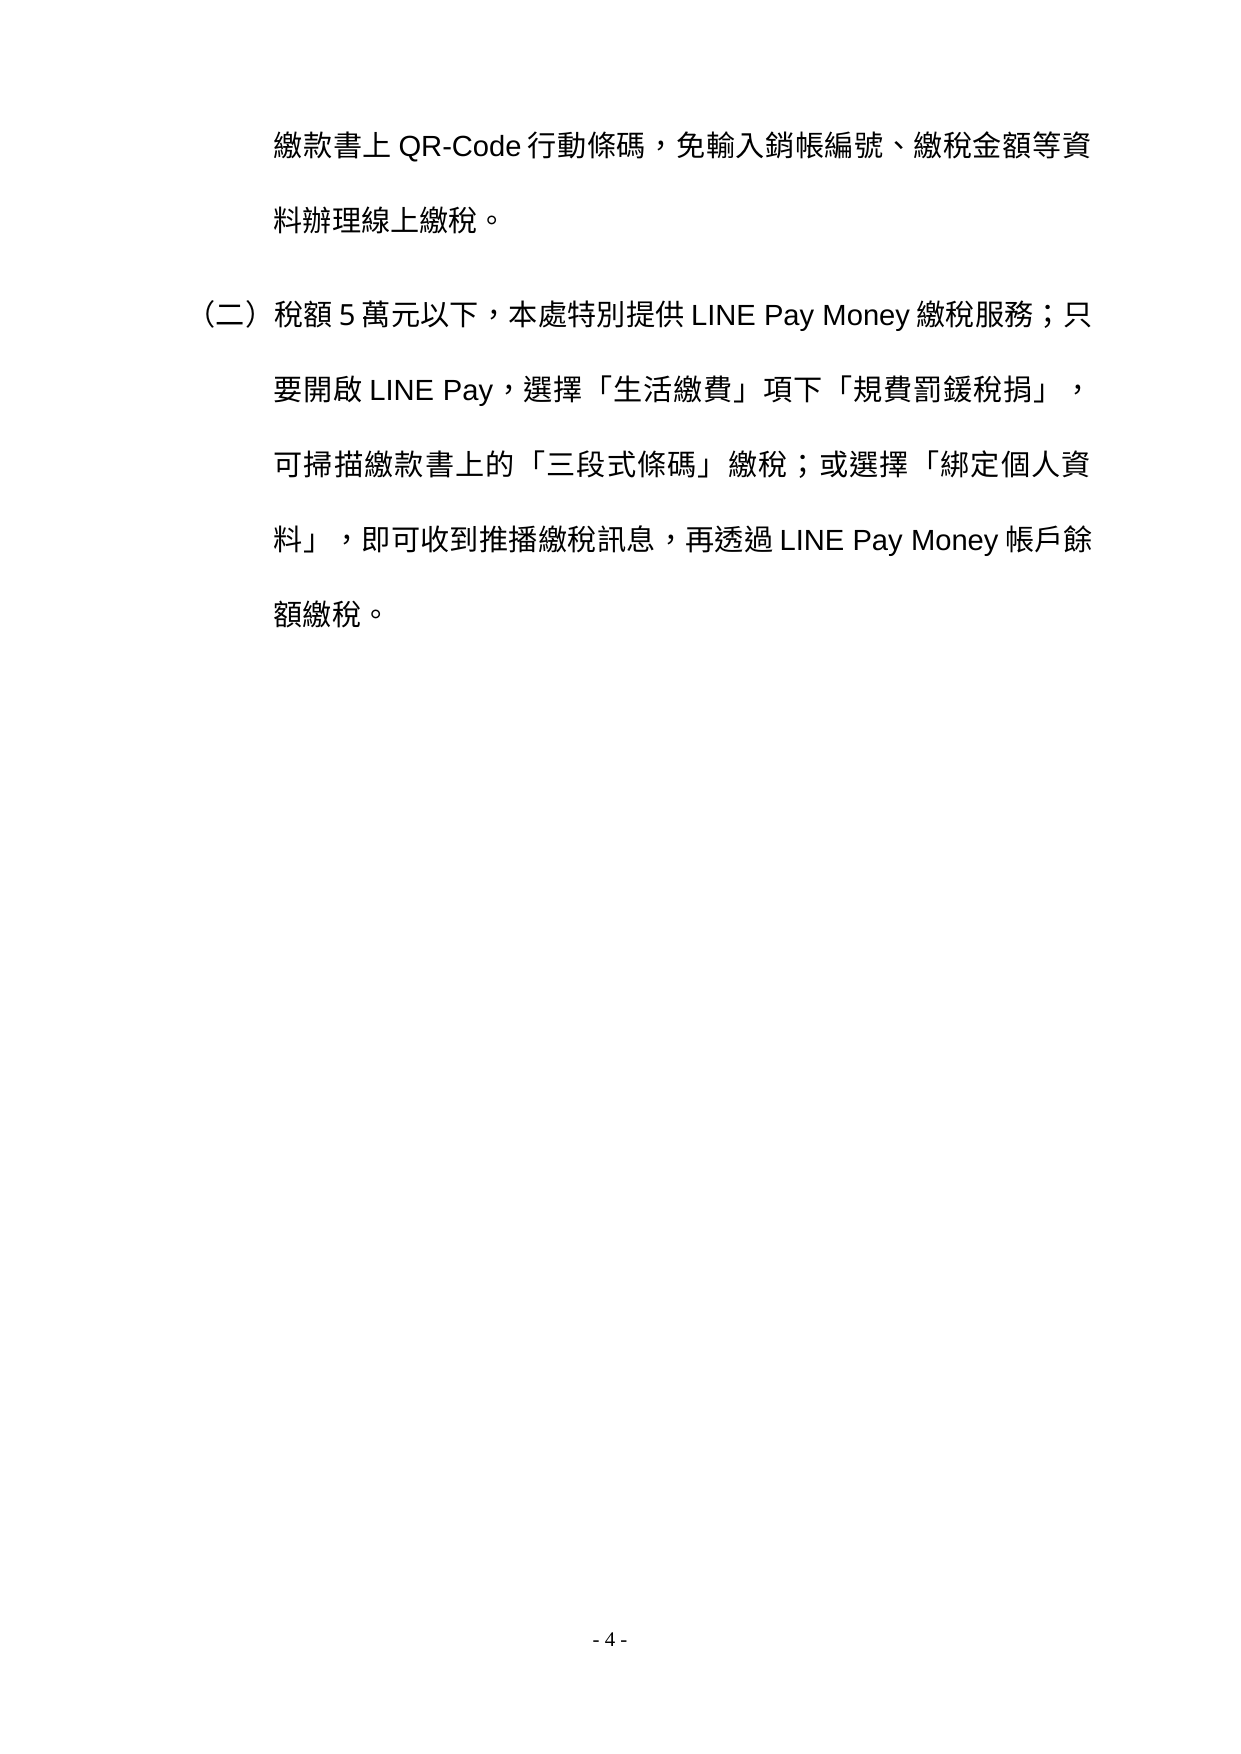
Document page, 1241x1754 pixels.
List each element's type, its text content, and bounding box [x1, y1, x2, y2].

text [186, 106, 1093, 256]
text （二）稅額5萬元以下，本處特別提供LINE Pay Money繳稅服務；只要開啟LINE Pay，選擇「生活繳費」項下「規費罰鍰稅捐」，可掃描繳款書上的「三段式條碼」繳稅；或選擇「綁定個人資料」，即可收到推播繳稅訊息，再透過LINE Pay Money帳戶餘額繳稅。 [186, 275, 1093, 650]
